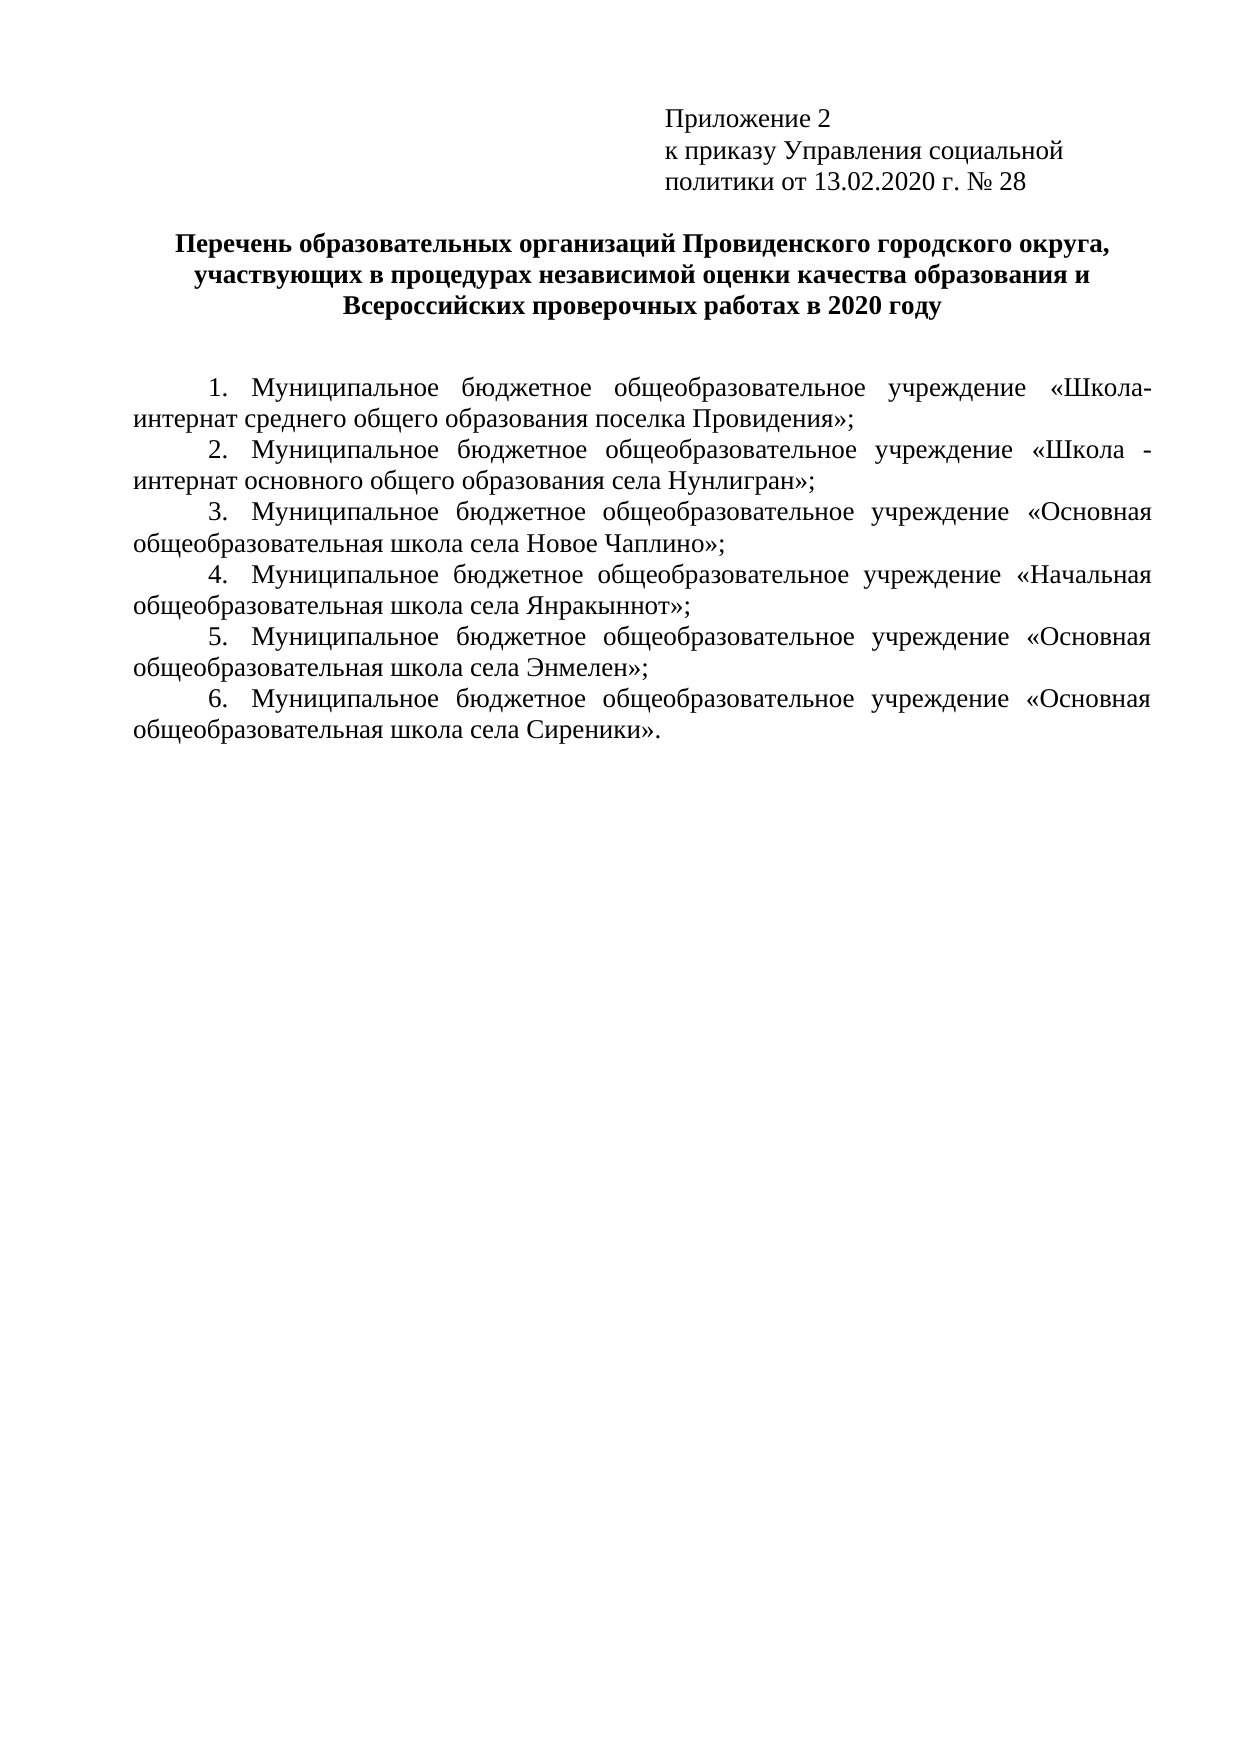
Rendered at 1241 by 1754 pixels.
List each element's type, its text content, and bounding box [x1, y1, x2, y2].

list Муниципальное бюджетное общеобразовательное учреждение «Школа - интернат основного общего образования села Нунлигран»; [133, 433, 1152, 496]
list Муниципальное бюджетное общеобразовательное учреждение «Основная общеобразовательная школа села Новое Чаплино»; [133, 496, 1152, 558]
list Муниципальное бюджетное общеобразовательное учреждение «Основная общеобразовательная школа села Энмелен»; [133, 620, 1152, 682]
text к приказу Управления социальной политики от 13.02.2020 г. № 28 [664, 134, 1152, 196]
list Муниципальное бюджетное общеобразовательное учреждение «Основная общеобразовательная школа села Сиреники». [133, 682, 1152, 745]
text Перечень образовательных организаций Провиденского городского округа, участвующих в процедурах независимой оценки качества образования и Всероссийских проверочных работах в 2020 году [133, 227, 1152, 321]
list Муниципальное бюджетное общеобразовательное учреждение «Начальная общеобразовательная школа села Янракыннот»; [133, 558, 1152, 620]
list Муниципальное бюджетное общеобразовательное учреждение «Школа-интернат среднего общего образования поселка Провидения»; [133, 371, 1152, 433]
text Приложение 2 [664, 103, 1152, 134]
